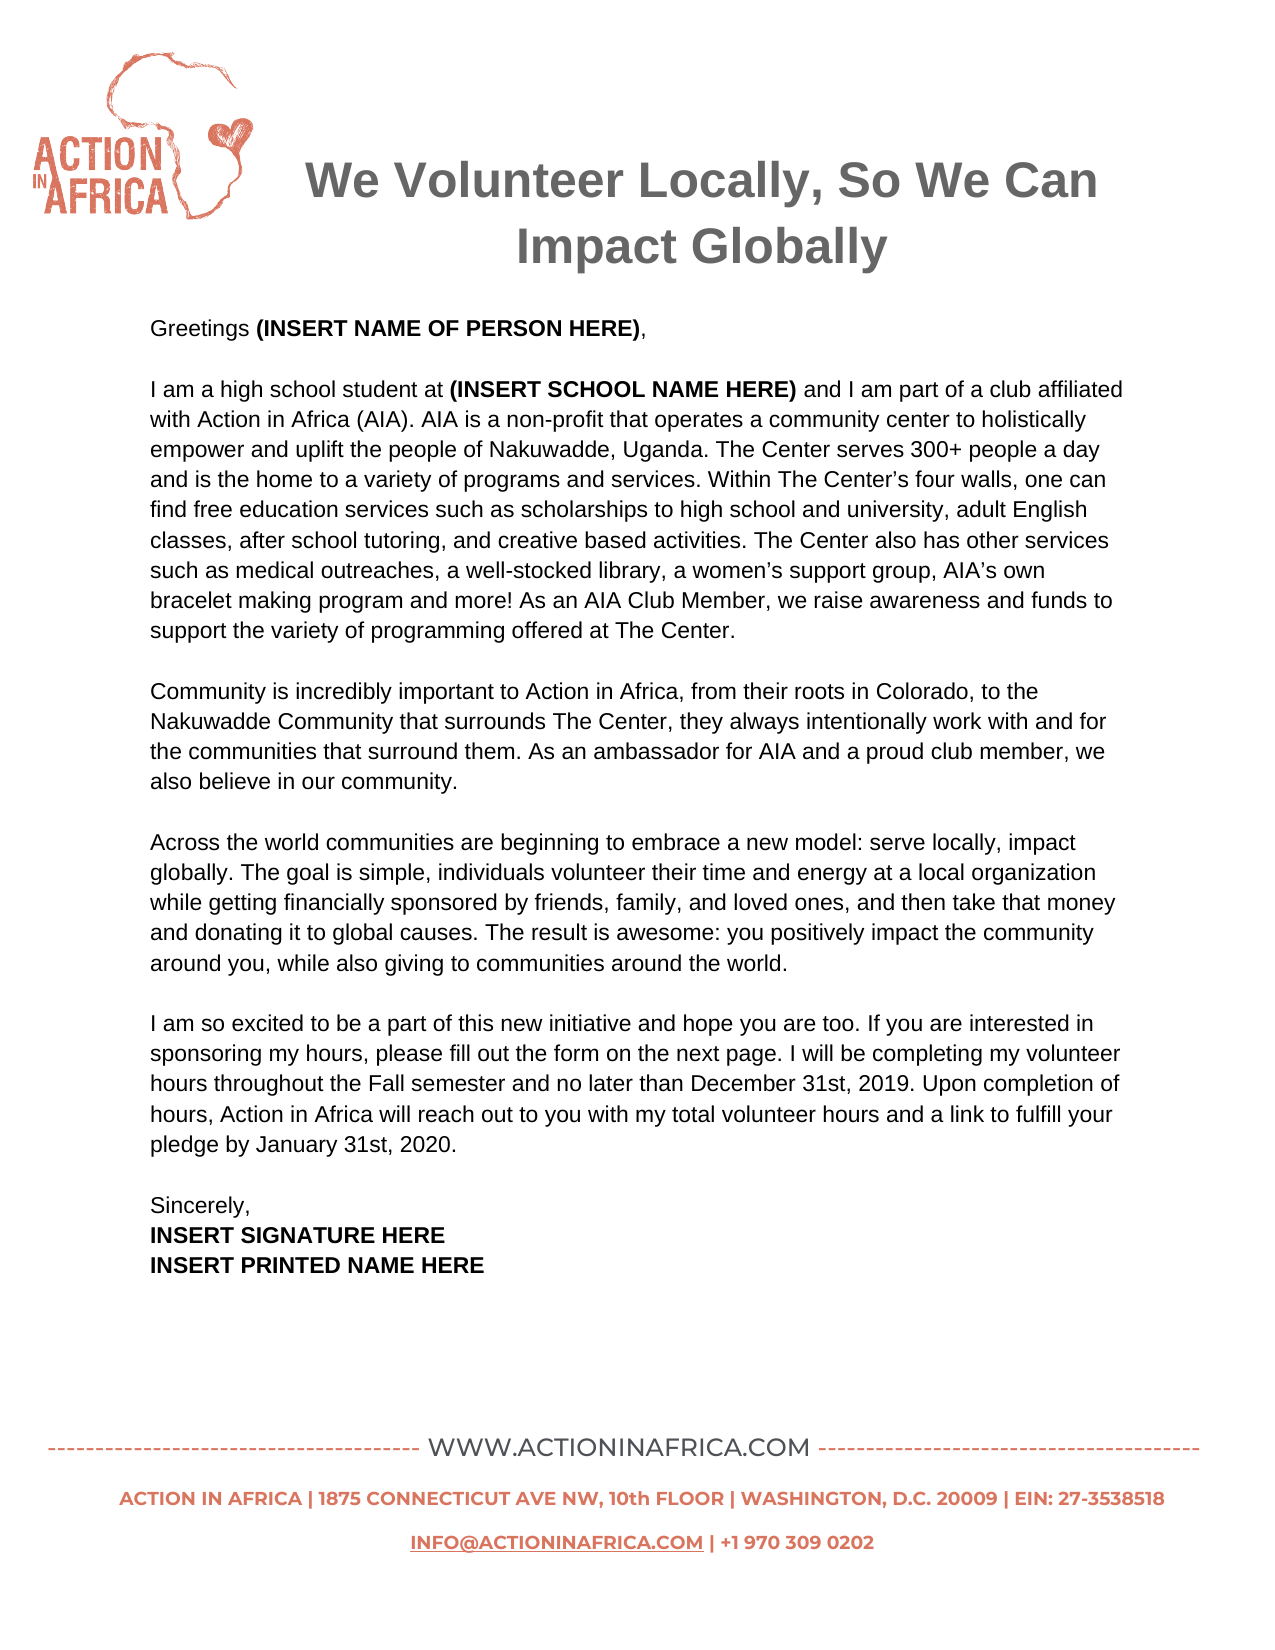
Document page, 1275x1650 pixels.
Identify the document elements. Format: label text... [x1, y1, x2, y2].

text We Volunteer Locally, So We Can Impact Globally [150, 150, 1125, 273]
text INSERT SIGNATURE HERE [150, 1222, 1125, 1248]
picture [25, 18, 261, 254]
text I am a high school student at (INSERT SCHOOL NAME HERE) and I am part of a club affiliated with Action in Africa (AIA). AIA is a non-profit that operates a community center to holistically empower and uplift the people of Nakuwadde, Uganda. The Center serves 300+ people a day and is the home to a variety of programs and services. Within The Center’s four walls, one can find free education services such as scholarships to high school and university, adult English classes, after school tutoring, and creative based activities. The Center also has other services such as medical outreaches, a well-stocked library, a women’s support group, AIA’s own bracelet making program and more! As an AIA Club Member, we raise awareness and funds to support the variety of programming offered at The Center. [150, 376, 1125, 643]
text I am so excited to be a part of this new initiative and hope you are too. If you are interested in sponsoring my hours, please fill out the form on the next page. I will be completing my volunteer hours throughout the Fall semester and no later than December 31st, 2019. Upon completion of hours, Action in Africa will reach out to you with my total volunteer hours and a link to fulfill your pledge by January 31st, 2020. [150, 1010, 1125, 1157]
text Community is incredibly important to Action in Africa, from their roots in Colorado, to the Nakuwadde Community that surrounds The Center, they always intentionally work with and for the communities that surround them. As an ambassador for AIA and a proud club member, we also believe in our community. [150, 678, 1125, 794]
text Sincerely, [150, 1192, 1125, 1218]
text INSERT PRINTED NAME HERE [150, 1252, 1125, 1278]
text Greetings (INSERT NAME OF PERSON HERE), [150, 315, 1125, 341]
text Across the world communities are beginning to embrace a new model: serve locally, impact globally. The goal is simple, individuals volunteer their time and energy at a local organization while getting financially sponsored by friends, family, and loved ones, and then take that money and donating it to global causes. The result is awesome: you positively impact the community around you, while also giving to communities around the world. [150, 829, 1125, 976]
